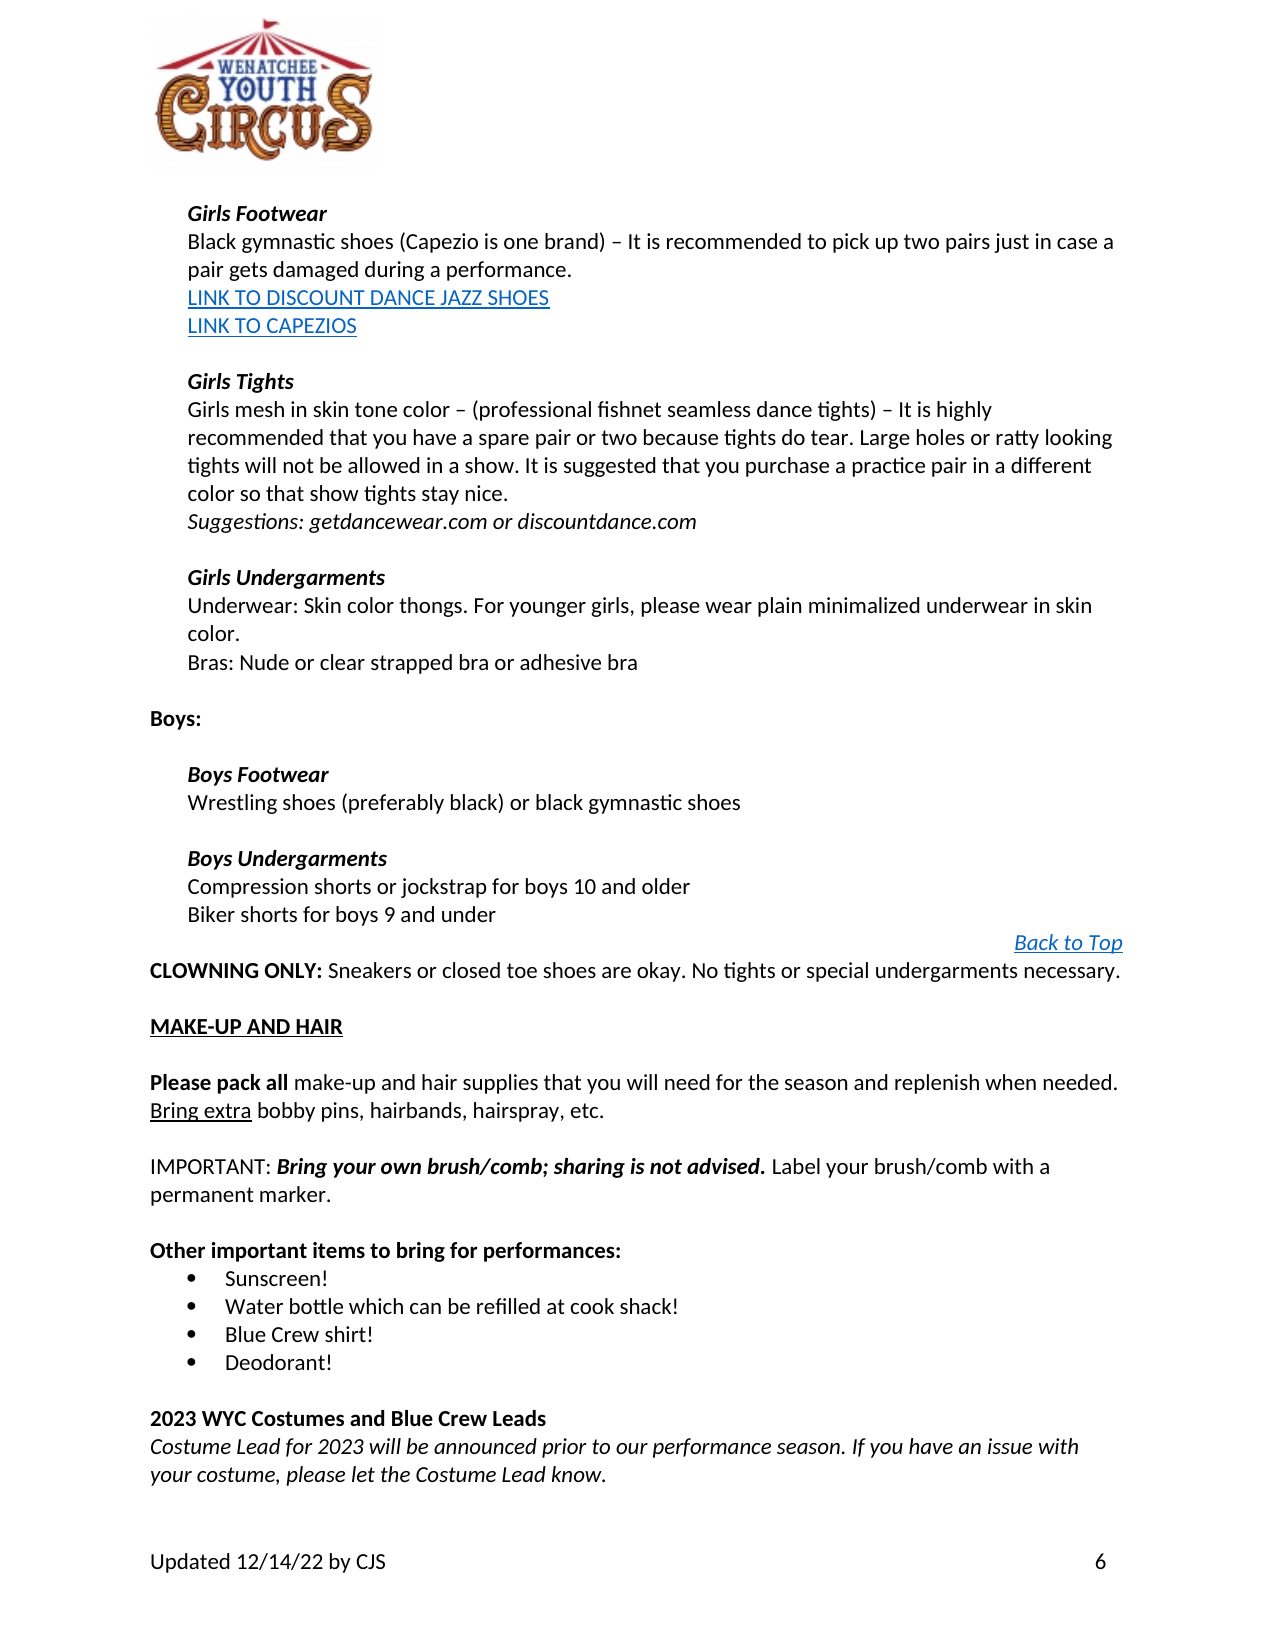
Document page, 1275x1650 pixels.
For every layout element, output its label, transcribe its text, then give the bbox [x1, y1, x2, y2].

text Please pack all make-up and hair supplies that you will need for the season and replenish when needed. [150, 1068, 1125, 1096]
picture [150, 15, 380, 172]
text Bring extra bobby pins, hairbands, hairspray, etc. [150, 1096, 1125, 1124]
text Compression shorts or jockstrap for boys 10 and older [187, 872, 1125, 900]
text Wrestling shoes (preferably black) or black gymnastic shoes [187, 788, 1125, 816]
text LINK TO DISCOUNT DANCE JAZZ SHOES [187, 283, 1125, 311]
text Back to Top [150, 928, 1125, 956]
text Boys Undergarments [187, 844, 1125, 872]
text CLOWNING ONLY: Sneakers or closed toe shoes are okay. No tights or special undergarments necessary. [150, 956, 1125, 984]
text Underwear: Skin color thongs. For younger girls, please wear plain minimalized underwear in skin color. [187, 592, 1125, 648]
text Suggestions: getdancewear.com or discountdance.com [187, 507, 1125, 536]
text MAKE-UP AND HAIR [150, 1012, 1125, 1040]
text Girls Tights [187, 367, 1125, 395]
text Girls Footwear [187, 199, 1125, 227]
text Costume Lead for 2023 will be announced prior to our performance season. If you have an issue with your costume, please let the Costume Lead know. [150, 1432, 1125, 1488]
text Girls mesh in skin tone color – (professional fishnet seamless dance tights) – It is highly recommended that you have a spare pair or two because tights do tear. Large holes or ratty looking tights will not be allowed in a show. It is suggested that you purchase a practice pair in a different color so that show tights stay nice. [187, 395, 1125, 507]
list Sunscreen! [187, 1264, 1125, 1292]
text 2023 WYC Costumes and Blue Crew Leads [150, 1404, 1125, 1432]
text Biker shorts for boys 9 and under [187, 900, 1125, 928]
list Water bottle which can be refilled at cook shack! [187, 1292, 1125, 1320]
text Other important items to bring for performances: [150, 1236, 1125, 1264]
list Blue Crew shirt! [187, 1320, 1125, 1348]
list Deodorant! [187, 1348, 1125, 1376]
text Boys Footwear [187, 760, 1125, 788]
text IMPORTANT: Bring your own brush/comb; sharing is not advised. Label your brush/comb with a permanent marker. [150, 1152, 1125, 1208]
text Girls Undergarments [187, 563, 1125, 592]
text LINK TO CAPEZIOS [187, 311, 1125, 339]
text Black gymnastic shoes (Capezio is one brand) – It is recommended to pick up two pairs just in case a pair gets damaged during a performance. [187, 227, 1125, 283]
text Boys: [150, 704, 1125, 732]
text Bras: Nude or clear strapped bra or adhesive bra [187, 648, 1125, 676]
